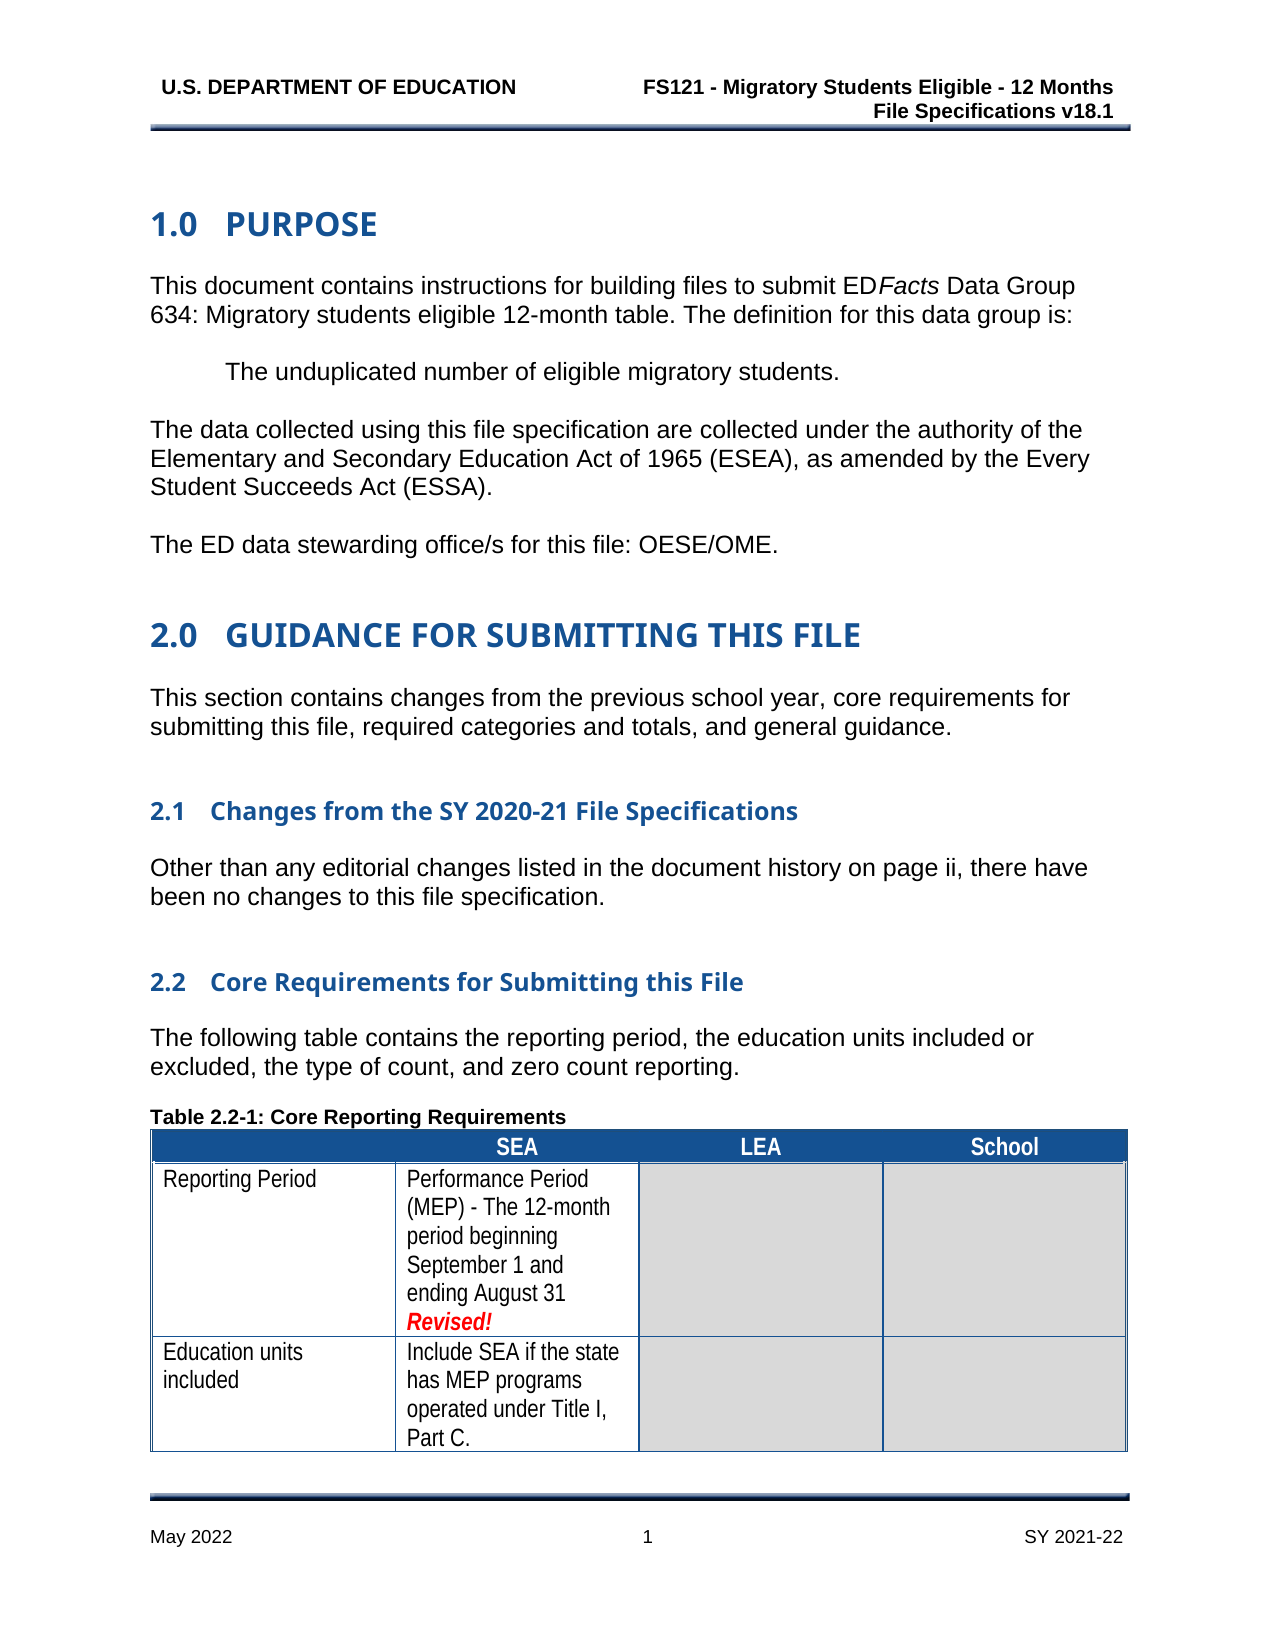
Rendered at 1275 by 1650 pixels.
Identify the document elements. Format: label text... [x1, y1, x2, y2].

text The ED data stewarding office/s for this file: OESE/OME. [150, 530, 1125, 558]
text Table 2.2-1: Core Reporting Requirements [150, 1105, 1125, 1129]
text The following table contains the reporting period, the education units included or excluded, the type of count, and zero count reporting. [150, 1023, 1125, 1081]
text Other than any editorial changes listed in the document history on page ii, there have been no changes to this file specification. [150, 853, 1125, 911]
table_cell [884, 1161, 1125, 1336]
table_cell [640, 1164, 882, 1336]
table_header SEA [395, 1132, 639, 1161]
table_header [153, 1132, 395, 1161]
picture [150, 1493, 1130, 1501]
table_cell Education units included [153, 1337, 395, 1451]
table_cell Reporting Period [153, 1161, 395, 1336]
subtitle PURPOSE [150, 201, 1125, 246]
text The unduplicated number of eligible migratory students. [225, 357, 1125, 386]
text This document contains instructions for building files to submit EDFacts Data Group 634: Migratory students eligible 12-month table. The definition for this data group is: [150, 271, 1125, 328]
picture [150, 122, 1138, 131]
subtitle GUIDANCE FOR SUBMITTING THIS FILE [150, 612, 1125, 658]
table_cell Include SEA if the state has MEP programs operated under Title I, Part C. [396, 1337, 638, 1451]
subtitle Changes from the SY 2020-21 File Specifications [150, 794, 1125, 828]
table_header School [883, 1132, 1125, 1161]
text This section contains changes from the previous school year, core requirements for submitting this file, required categories and totals, and general guidance. [150, 683, 1125, 740]
table_cell [884, 1337, 1125, 1451]
table_cell Performance Period (MEP) - The 12-month period beginning September 1 and ending August 31 Revised! [396, 1164, 638, 1336]
text The data collected using this file specification are collected under the authority of the Elementary and Secondary Education Act of 1965 (ESEA), as amended by the Every Student Succeeds Act (ESSA). [150, 415, 1125, 501]
subtitle Core Requirements for Submitting this File [150, 964, 1125, 998]
table_cell [640, 1337, 882, 1451]
table_header LEA [639, 1130, 883, 1161]
